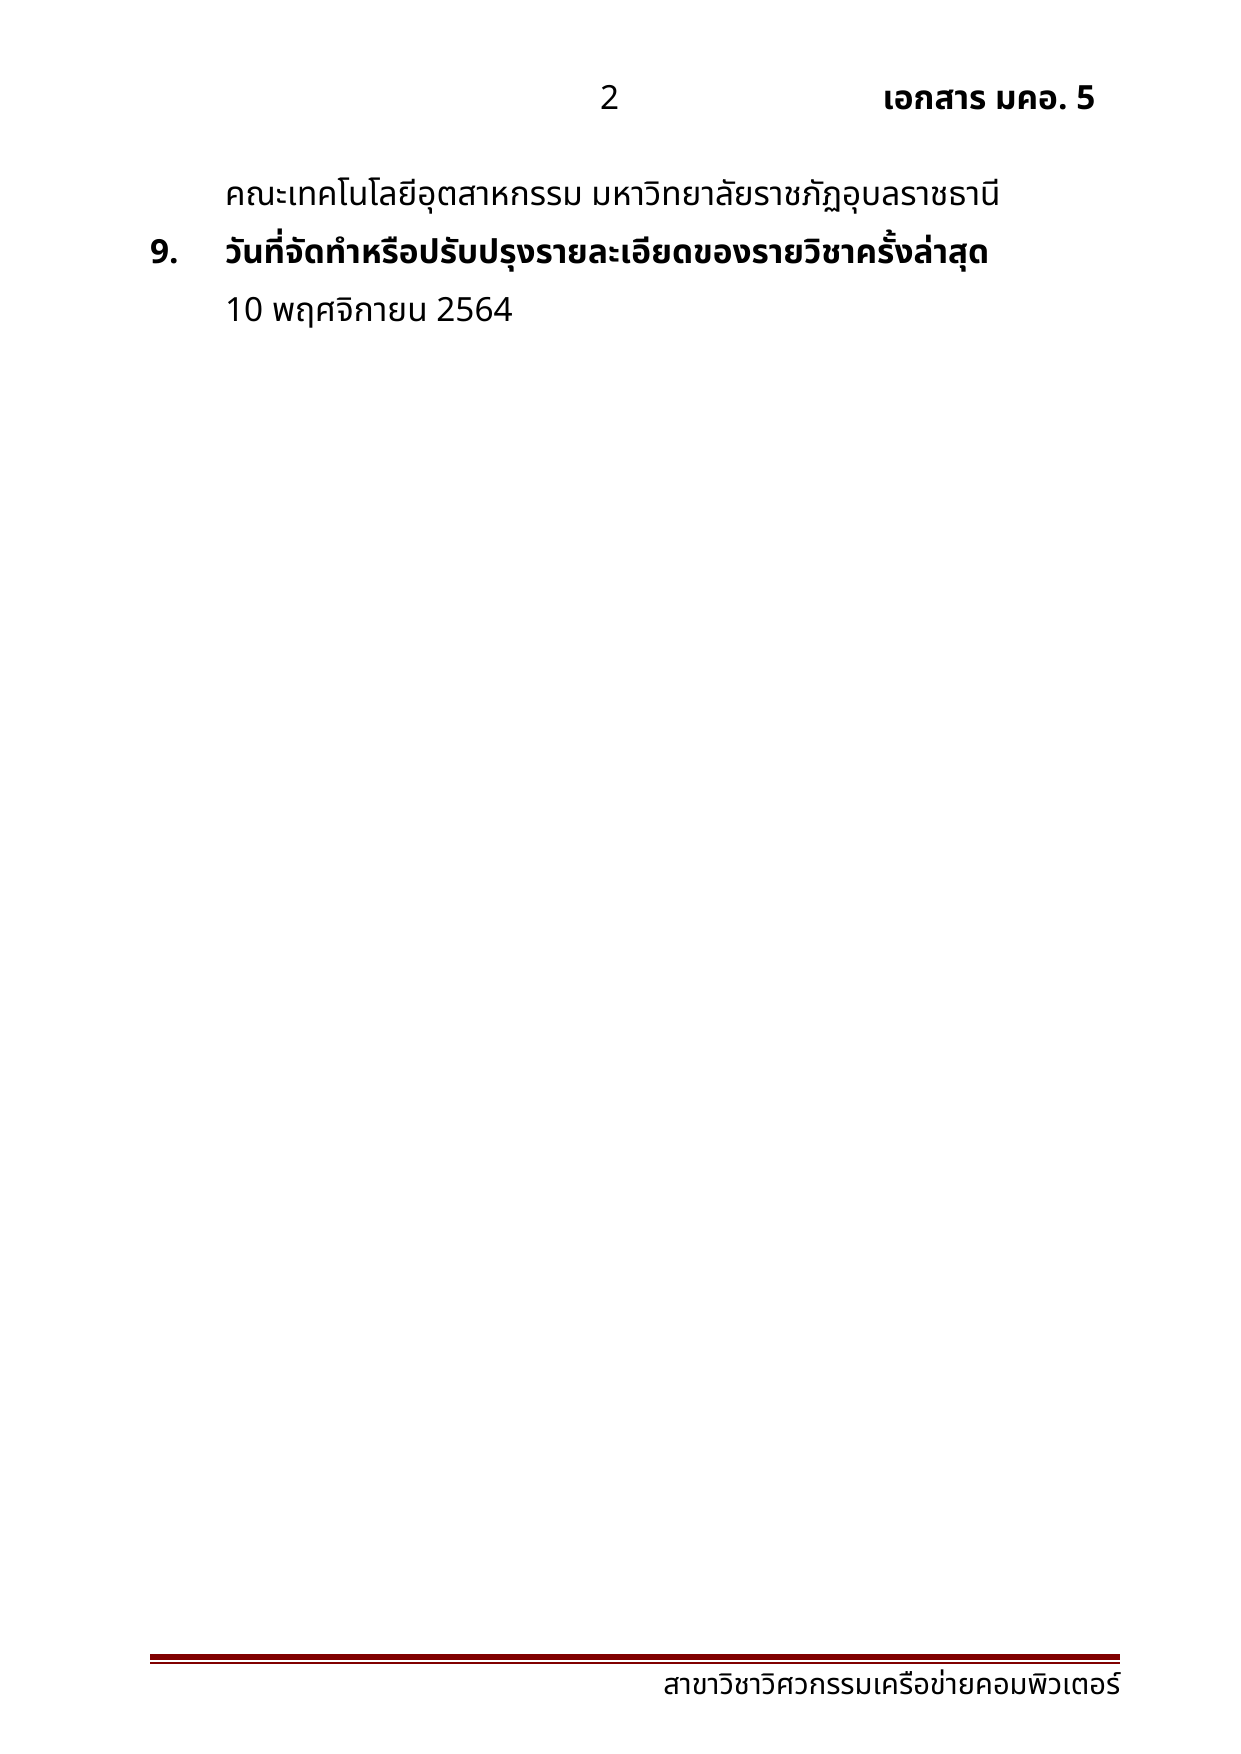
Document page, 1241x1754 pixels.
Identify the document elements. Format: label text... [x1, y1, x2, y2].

text คณะเทคโนโลยีอุตสาหกรรม มหาวิทยาลัยราชภัฏอุบลราชธานี [150, 170, 1120, 220]
subtitle วันที่จัดทำหรือปรับปรุงรายละเอียดของรายวิชาครั้งล่าสุด [150, 228, 1120, 278]
text 10 พฤศจิกายน 2564 [150, 286, 1120, 337]
